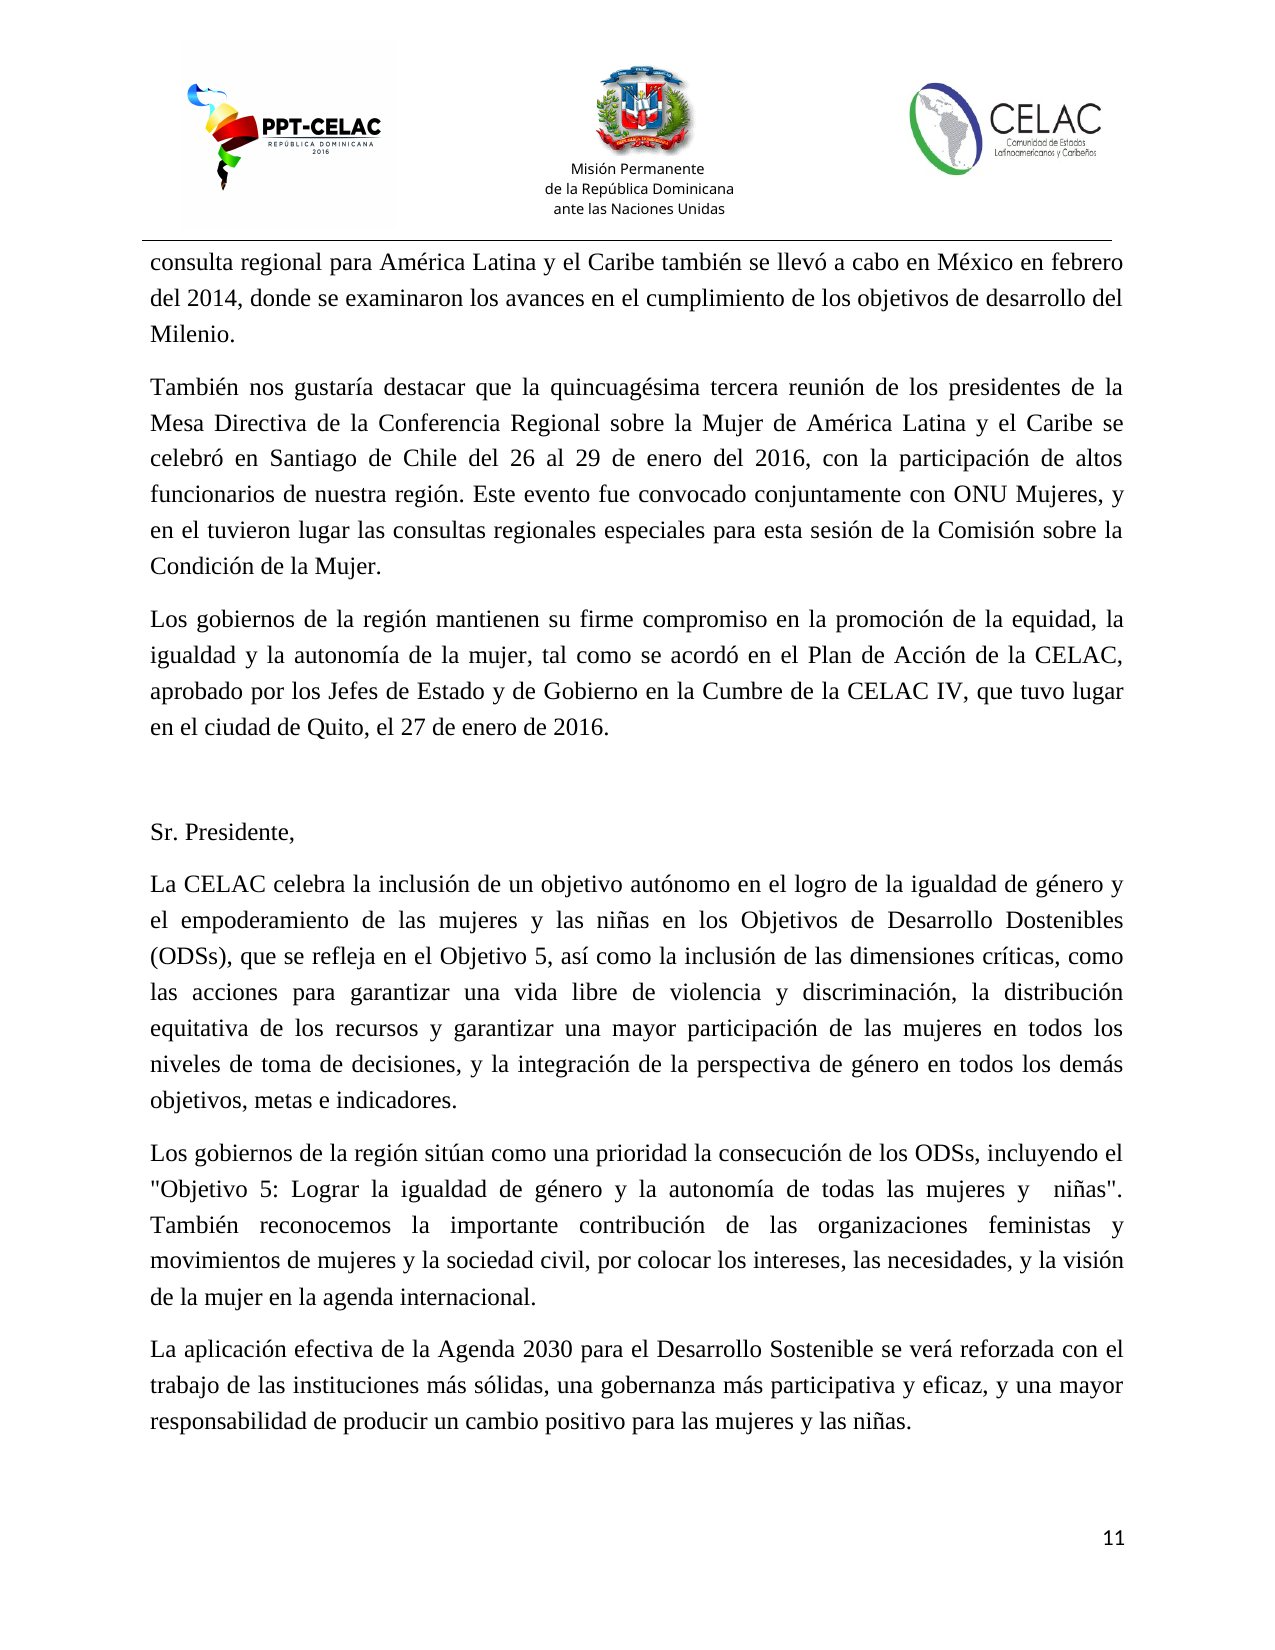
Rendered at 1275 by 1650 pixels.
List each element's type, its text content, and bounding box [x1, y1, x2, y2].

text Los gobiernos de la región mantienen su firme compromiso en la promoción de la equidad, la igualdad y la autonomía de la mujer, tal como se acordó en el Plan de Acción de la CELAC, aprobado por los Jefes de Estado y de Gobierno en la Cumbre de la CELAC IV, que tuvo lugar en el ciudad de Quito, el 27 de enero de 2016. [150, 604, 1125, 741]
picture [906, 81, 1110, 178]
picture [181, 39, 397, 229]
text También nos gustaría destacar que la quincuagésima tercera reunión de los presidentes de la Mesa Directiva de la Conferencia Regional sobre la Mujer de América Latina y el Caribe se celebró en Santiago de Chile del 26 al 29 de enero del 2016, con la participación de altos funcionarios de nuestra región. Este evento fue convocado conjuntamente con ONU Mujeres, y en el tuvieron lugar las consultas regionales especiales para esta sesión de la Comisión sobre la Condición de la Mujer. [150, 372, 1125, 580]
text Sr. Presidente, [150, 817, 1125, 846]
text La aplicación efectiva de la Agenda 2030 para el Desarrollo Sostenible se verá reforzada con el trabajo de las instituciones más sólidas, una gobernanza más participativa y eficaz, y una mayor responsabilidad de producir un cambio positivo para las mujeres y las niñas. [150, 1334, 1125, 1435]
picture [587, 62, 697, 156]
text La CELAC celebra la inclusión de un objetivo autónomo en el logro de la igualdad de género y el empoderamiento de las mujeres y las niñas en los Objetivos de Desarrollo Dostenibles (ODSs), que se refleja en el Objetivo 5, así como la inclusión de las dimensiones críticas, como las acciones para garantizar una vida libre de violencia y discriminación, la distribución equitativa de los recursos y garantizar una mayor participación de las mujeres en todos los niveles de toma de decisiones, y la integración de la perspectiva de género en todos los demás objetivos, metas e indicadores. [150, 869, 1125, 1114]
text Los gobiernos de la región sitúan como una prioridad la consecución de los ODSs, incluyendo el "Objetivo 5: Lograr la igualdad de género y la autonomía de todas las mujeres y niñas". También reconocemos la importante contribución de las organizaciones feministas y movimientos de mujeres y la sociedad civil, por colocar los intereses, las necesidades, y la visión de la mujer en la agenda internacional. [150, 1138, 1125, 1310]
